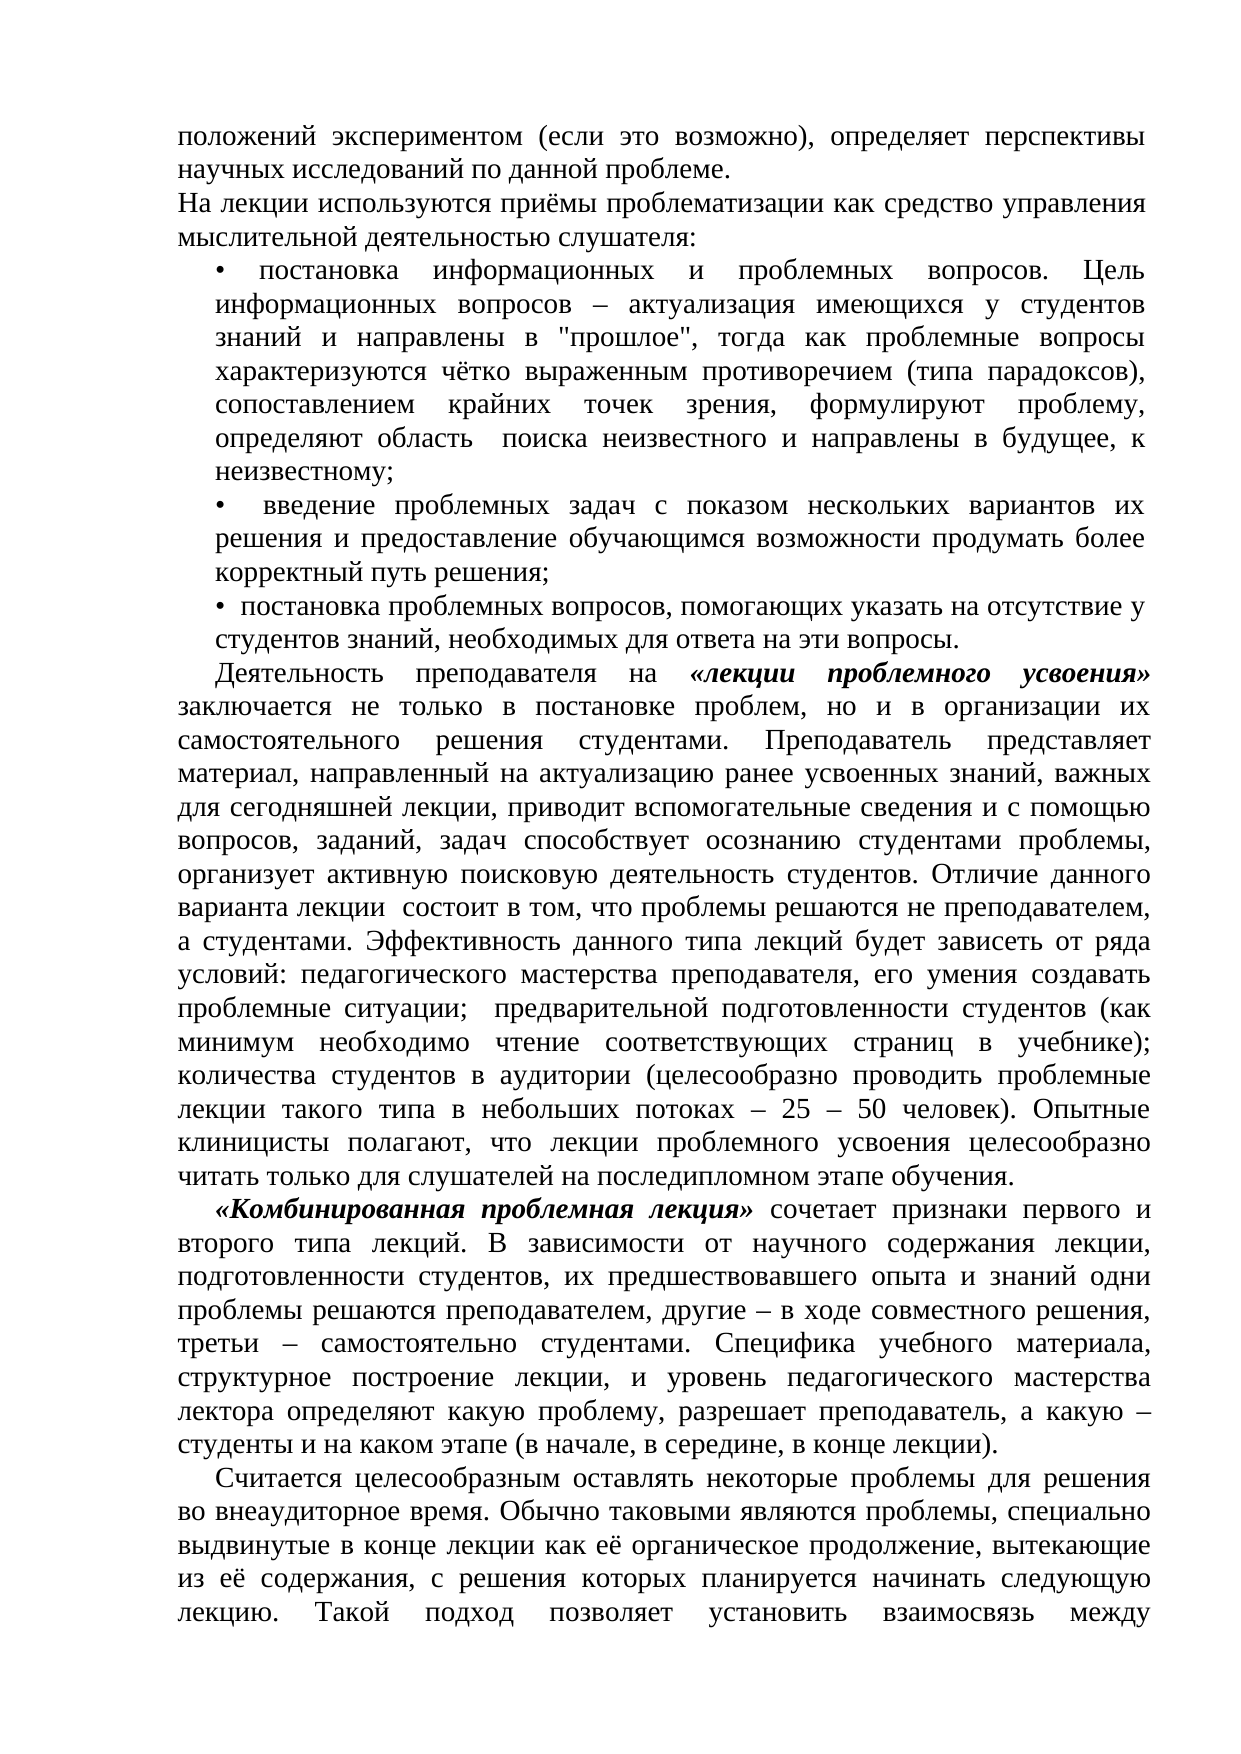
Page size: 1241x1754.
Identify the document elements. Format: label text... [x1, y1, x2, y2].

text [177, 1460, 1152, 1627]
text На лекции используются приёмы проблематизации как средство управления мыслительной деятельностью слушателя: [177, 185, 1146, 252]
text • постановка проблемных вопросов, помогающих указать на отсутствие у студентов знаний, необходимых для ответа на эти вопросы. [215, 588, 1146, 655]
text • введение проблемных задач с показом нескольких вариантов их решения и предоставление обучающимся возможности продумать более корректный путь решения; [215, 487, 1146, 588]
text «Комбинированная проблемная лекция» сочетает признаки первого и второго типа лекций. В зависимости от научного содержания лекции, подготовленности студентов, их предшествовавшего опыта и знаний одни проблемы решаются преподавателем, другие – в ходе совместного решения, третьи – самостоятельно студентами. Специфика учебного материала, структурное построение лекции, и уровень педагогического мастерства лектора определяют какую проблему, разрешает преподаватель, а какую – студенты и на каком этапе (в начале, в середине, в конце лекции). [177, 1191, 1152, 1460]
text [177, 118, 1146, 185]
text Деятельность преподавателя на «лекции проблемного усвоения» заключается не только в постановке проблем, но и в организации их самостоятельного решения студентами. Преподаватель представляет материал, направленный на актуализацию ранее усвоенных знаний, важных для сегодняшней лекции, приводит вспомогательные сведения и с помощью вопросов, заданий, задач способствует осознанию студентами проблемы, организует активную поисковую деятельность студентов. Отличие данного варианта лекции состоит в том, что проблемы решаются не преподавателем, а студентами. Эффективность данного типа лекций будет зависеть от ряда условий: педагогического мастерства преподавателя, его умения создавать проблемные ситуации; предварительной подготовленности студентов (как минимум необходимо чтение соответствующих страниц в учебнике); количества студентов в аудитории (целесообразно проводить проблемные лекции такого типа в небольших потоках – 25 – 50 человек). Опытные клиницисты полагают, что лекции проблемного усвоения целесообразно читать только для слушателей на последипломном этапе обучения. [177, 655, 1152, 1191]
text • постановка информационных и проблемных вопросов. Цель информационных вопросов – актуализация имеющихся у студентов знаний и направлены в "прошлое", тогда как проблемные вопросы характеризуются чётко выраженным противоречием (типа парадоксов), сопоставлением крайних точек зрения, формулируют проблему, определяют область поиска неизвестного и направлены в будущее, к неизвестному; [215, 252, 1146, 487]
